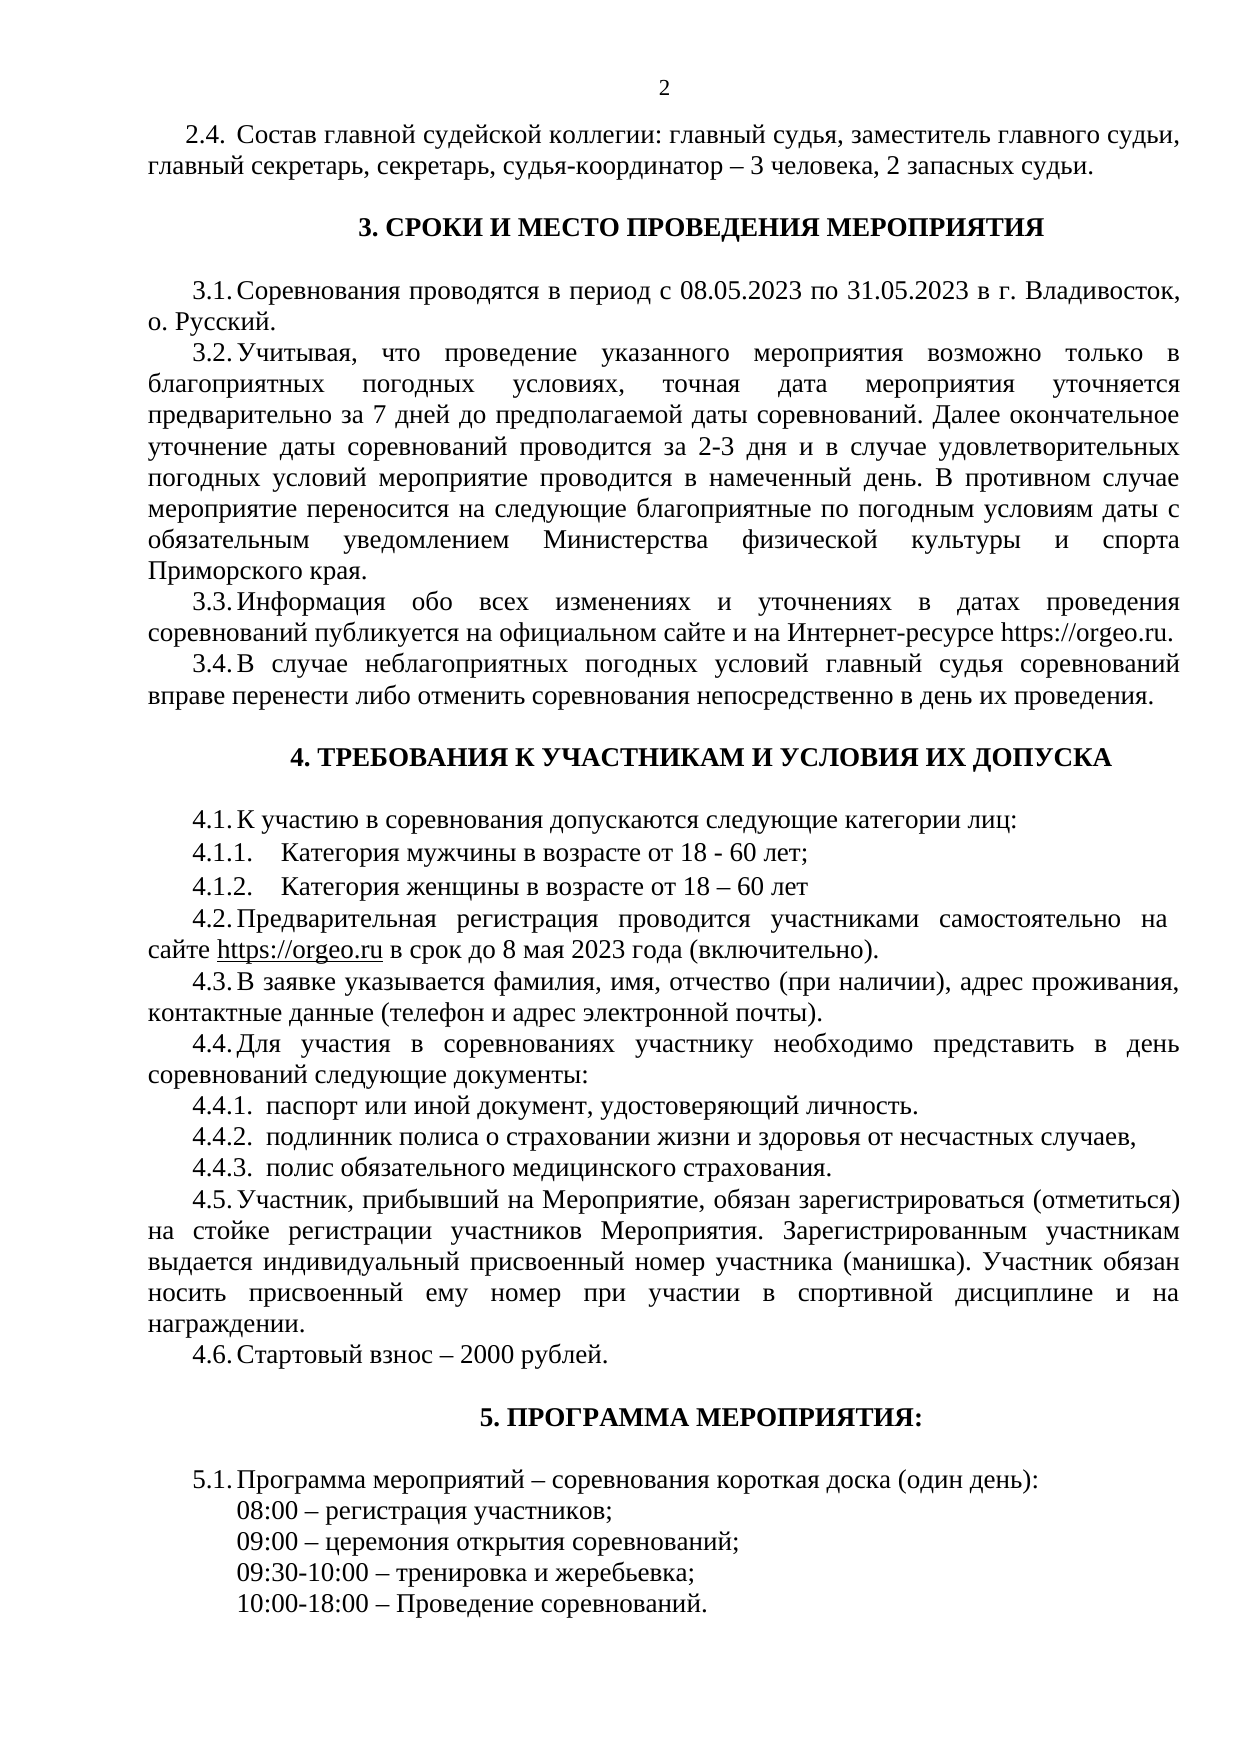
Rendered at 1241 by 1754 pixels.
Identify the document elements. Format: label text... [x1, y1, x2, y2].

text 08:00 – регистрация участников; [236, 1494, 1181, 1525]
list Соревнования проводятся в период с 08.05.2023 по 31.05.2023 в г. Владивосток, о. Русский. [148, 274, 1181, 336]
list Категория мужчины в возрасте от 18 - 60 лет; [148, 834, 1181, 868]
list Категория женщины в возрасте от 18 – 60 лет [148, 868, 1181, 902]
list К участию в соревнования допускаются следующие категории лиц: [148, 803, 1181, 834]
list 10:00-18:00 – Проведение соревнований. [236, 1588, 1181, 1619]
list Предварительная регистрация проводится участниками самостоятельно на сайте https://orgeo.ru в срок до 8 мая 2023 года (включительно). [148, 902, 1169, 965]
list полис обязательного медицинского страхования. [148, 1152, 1181, 1183]
list Стартовый взнос – 2000 рублей. [148, 1338, 1181, 1369]
list Учитывая, что проведение указанного мероприятия возможно только в благоприятных погодных условиях, точная дата мероприятия уточняется предварительно за 7 дней до предполагаемой даты соревнований. Далее окончательное уточнение даты соревнований проводится за 2-3 дня и в случае удовлетворительных погодных условий мероприятие проводится в намеченный день. В противном случае мероприятие переносится на следующие благоприятные по погодным условиям даты с обязательным уведомлением Министерства физической культуры и спорта Приморского края. [148, 336, 1181, 585]
text 09:00 – церемония открытия соревнований; [236, 1525, 1181, 1556]
list Участник, прибывший на Мероприятие, обязан зарегистрироваться (отметиться) на стойке регистрации участников Мероприятия. Зарегистрированным участникам выдается индивидуальный присвоенный номер участника (манишка). Участник обязан носить присвоенный ему номер при участии в спортивной дисциплине и на награждении. [148, 1183, 1181, 1338]
list В случае неблагоприятных погодных условий главный судья соревнований вправе перенести либо отменить соревнования непосредственно в день их проведения. [148, 648, 1181, 710]
list Информация обо всех изменениях и уточнениях в датах проведения соревнований публикуется на официальном сайте и на Интернет-ресурсе https://orgeo.ru. [148, 585, 1181, 648]
list подлинник полиса о страховании жизни и здоровья от несчастных случаев, [148, 1120, 1181, 1152]
list 4. ТРЕБОВАНИЯ К УЧАСТНИКАМ И УСЛОВИЯ ИХ ДОПУСКА [222, 741, 1181, 772]
list Программа мероприятий – соревнования короткая доска (один день): [148, 1463, 1181, 1494]
list 5. ПРОГРАММА МЕРОПРИЯТИЯ: [222, 1401, 1181, 1432]
list паспорт или иной документ, удостоверяющий личность. [148, 1089, 1181, 1120]
list 3. СРОКИ И МЕСТО ПРОВЕДЕНИЯ МЕРОПРИЯТИЯ [222, 212, 1181, 243]
list Для участия в соревнованиях участнику необходимо представить в день соревнований следующие документы: [148, 1027, 1181, 1089]
list Состав главной судейской коллегии: главный судья, заместитель главного судьи, главный секретарь, секретарь, судья-координатор – 3 человека, 2 запасных судьи. [148, 118, 1181, 180]
list В заявке указывается фамилия, имя, отчество (при наличии), адрес проживания, контактные данные (телефон и адрес электронной почты). [148, 965, 1181, 1027]
text 09:30-10:00 – тренировка и жеребьевка; [236, 1556, 1181, 1588]
